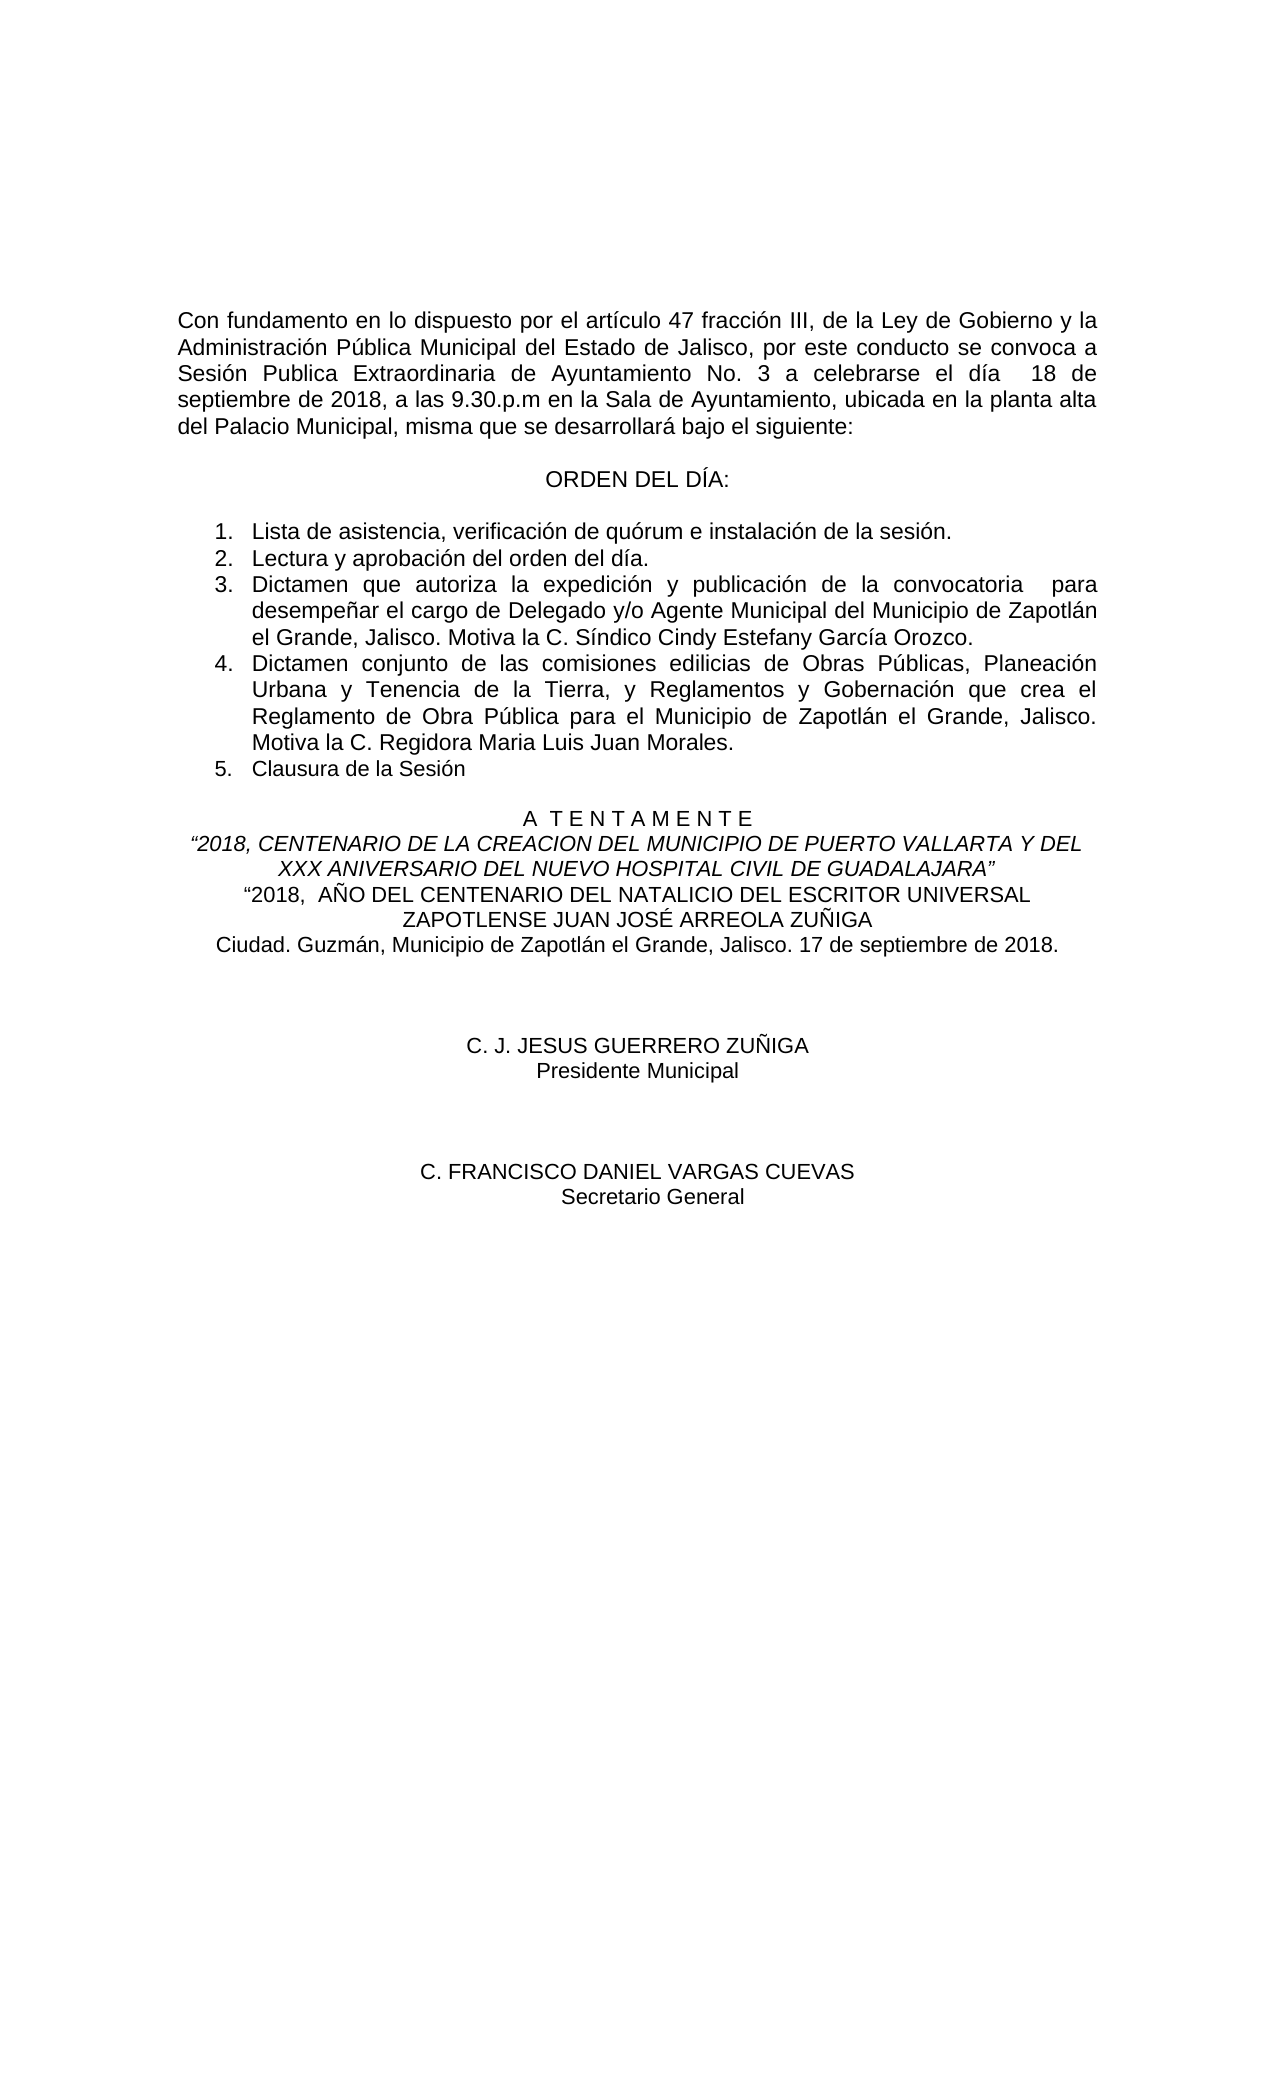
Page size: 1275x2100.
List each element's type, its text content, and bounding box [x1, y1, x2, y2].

list Lectura y aprobación del orden del día. [214, 544, 1098, 571]
text Secretario General [177, 1184, 1098, 1209]
text ORDEN DEL DÍA: [177, 466, 1098, 492]
list Lista de asistencia, verificación de quórum e instalación de la sesión. [214, 518, 1098, 544]
list Dictamen conjunto de las comisiones edilicias de Obras Públicas, Planeación Urbana y Tenencia de la Tierra, y Reglamentos y Gobernación que crea el Reglamento de Obra Pública para el Municipio de Zapotlán el Grande, Jalisco. Motiva la C. Regidora Maria Luis Juan Morales. [214, 650, 1098, 755]
list Clausura de la Sesión [214, 755, 1098, 781]
list Dictamen que autoriza la expedición y publicación de la convocatoria para desempeñar el cargo de Delegado y/o Agente Municipal del Municipio de Zapotlán el Grande, Jalisco. Motiva la C. Síndico Cindy Estefany García Orozco. [214, 571, 1098, 650]
text “2018, CENTENARIO DE LA CREACION DEL MUNICIPIO DE PUERTO VALLARTA Y DEL XXX ANIVERSARIO DEL NUEVO HOSPITAL CIVIL DE GUADALAJARA” [177, 831, 1098, 881]
text C. J. JESUS GUERRERO ZUÑIGA [177, 1033, 1098, 1058]
text “2018, AÑO DEL CENTENARIO DEL NATALICIO DEL ESCRITOR UNIVERSAL ZAPOTLENSE JUAN JOSÉ ARREOLA ZUÑIGA [177, 881, 1098, 932]
text Presidente Municipal [177, 1058, 1098, 1083]
text Ciudad. Guzmán, Municipio de Zapotlán el Grande, Jalisco. 17 de septiembre de 2018. [177, 932, 1098, 957]
text Con fundamento en lo dispuesto por el artículo 47 fracción III, de la Ley de Gobierno y la Administración Pública Municipal del Estado de Jalisco, por este conducto se convoca a Sesión Publica Extraordinaria de Ayuntamiento No. 3 a celebrarse el día 18 de septiembre de 2018, a las 9.30.p.m en la Sala de Ayuntamiento, ubicada en la planta alta del Palacio Municipal, misma que se desarrollará bajo el siguiente: [177, 307, 1098, 439]
text C. FRANCISCO DANIEL VARGAS CUEVAS [177, 1159, 1098, 1184]
text A T E N T A M E N T E [177, 806, 1098, 831]
